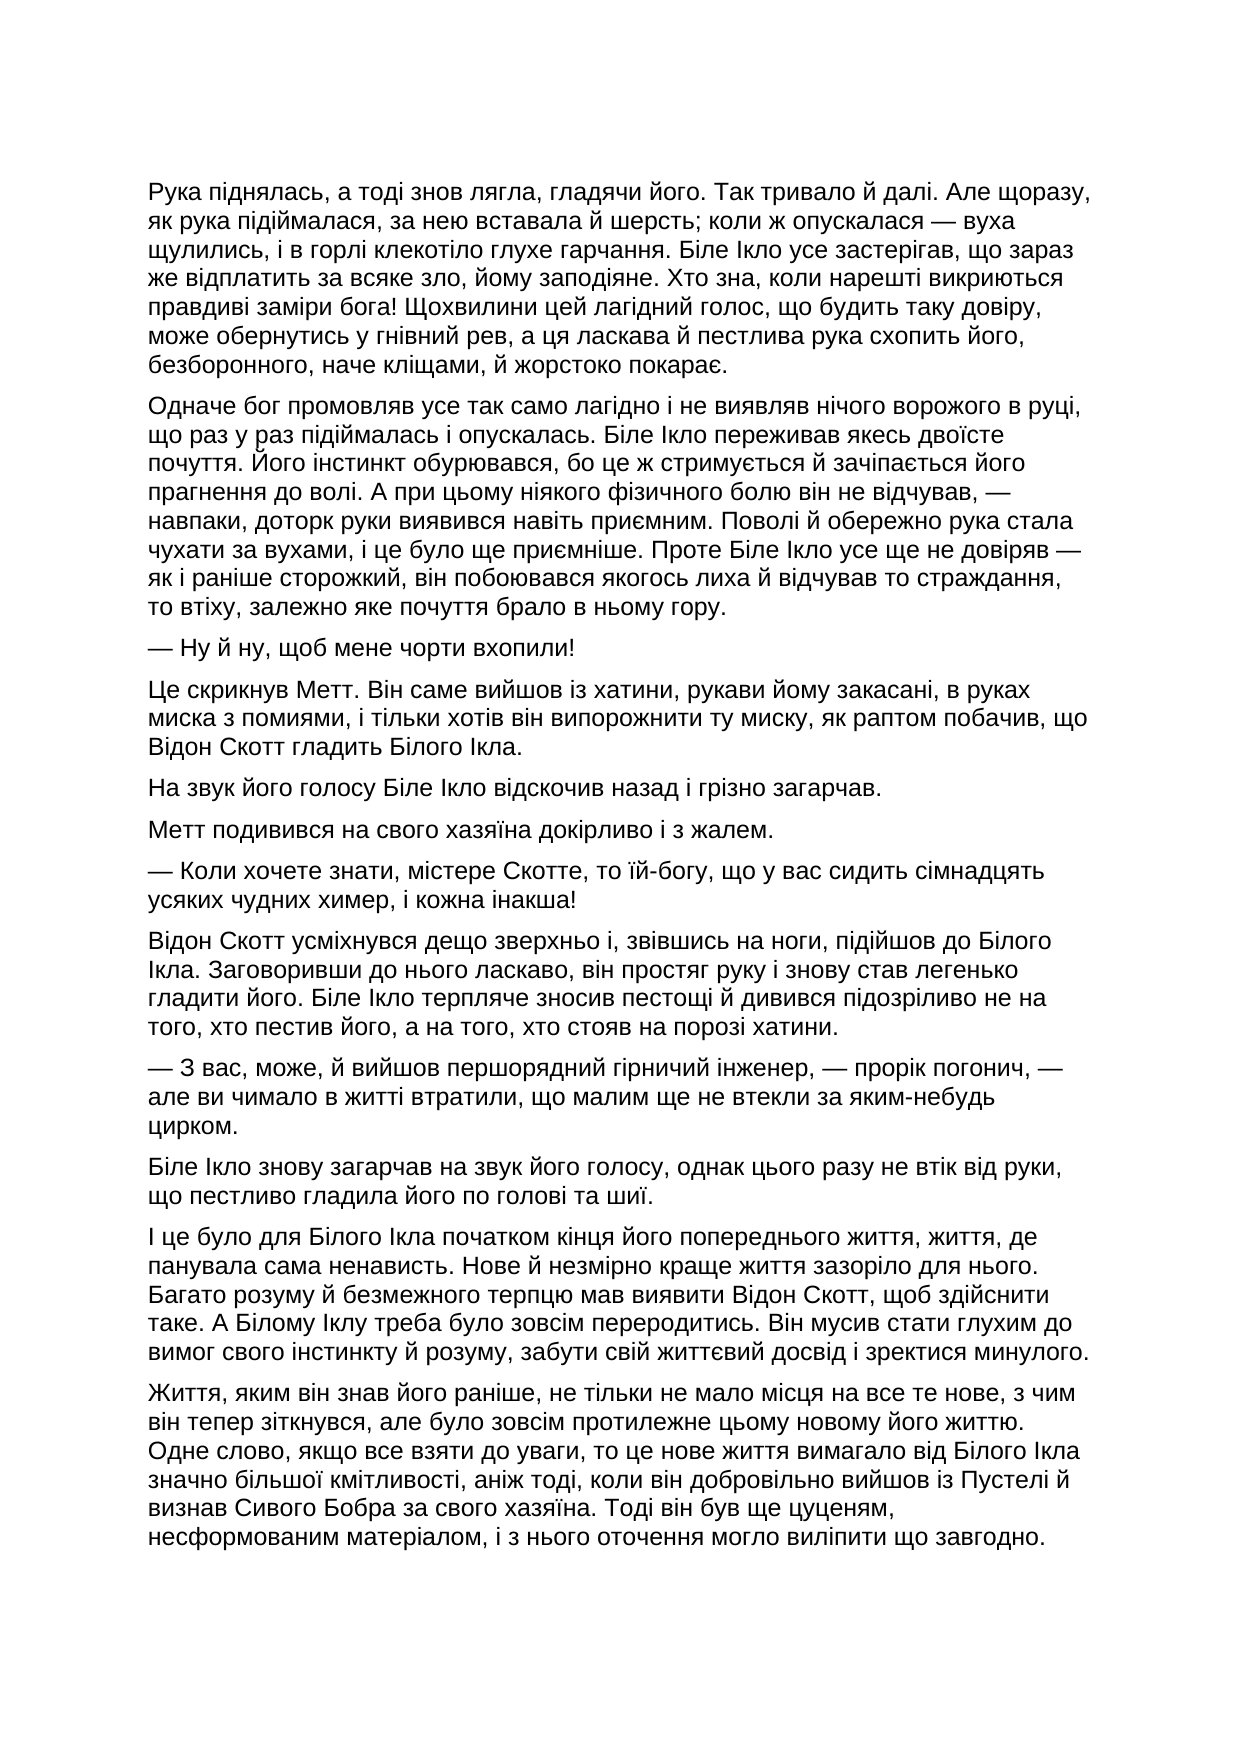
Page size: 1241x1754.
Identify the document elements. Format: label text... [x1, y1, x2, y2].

text — З вас, може, й вийшов першорядний гірничий інженер, — прорік погонич, — але ви чимало в житті втратили, що малим ще не втекли за яким-небудь цирком. [148, 1053, 1092, 1140]
text Це скрикнув Метт. Він саме вийшов із хатини, рукави йому закасані, в руках миска з помиями, і тільки хотів він випорожнити ту миску, як раптом побачив, що Відон Скотт гладить Білого Ікла. [148, 675, 1092, 761]
text І це було для Білого Ікла початком кінця його попереднього життя, життя, де панувала сама ненависть. Нове й незмірно краще життя зазоріло для нього. Багато розуму й безмежного терпцю мав виявити Відон Скотт, щоб здійснити таке. А Білому Іклу треба було зовсім переродитись. Він мусив стати глухим до вимог свого інстинкту й розуму, забути свій життєвий досвід і зректися минулого. [148, 1222, 1092, 1366]
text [148, 1378, 1092, 1551]
text Одначе бог промовляв усе так само лагідно і не виявляв нічого ворожого в руці, що раз у раз підіймалась і опускалась. Біле Ікло переживав якесь двоїсте почуття. Його інстинкт обурювався, бо це ж стримується й зачіпається його прагнення до волі. А при цьому ніякого фізичного болю він не відчував, — навпаки, доторк руки виявився навіть приємним. Поволі й обережно рука стала чухати за вухами, і це було ще приємніше. Проте Біле Ікло усе ще не довіряв — як і раніше сторожкий, він побоювався якогось лиха й відчував то страждання, то втіху, залежно яке почуття брало в ньому гору. [148, 391, 1092, 621]
text Метт подивився на свого хазяїна докірливо і з жалем. [148, 815, 1092, 843]
text Рука піднялась, а тоді знов лягла, гладячи його. Так тривало й далі. Але щоразу, як рука підіймалася, за нею вставала й шерсть; коли ж опускалася — вуха щулились, і в горлі клекотіло глухе гарчання. Біле Ікло усе застерігав, що зараз же відплатить за всяке зло, йому заподіяне. Хто зна, коли нарешті викриються правдиві заміри бога! Щохвилини цей лагідний голос, що будить таку довіру, може обернутись у гнівний рев, а ця ласкава й пестлива рука схопить його, безборонного, наче кліщами, й жорстоко покарає. [148, 177, 1092, 378]
text — Ну й ну, щоб мене чорти вхопили! [148, 633, 1092, 662]
text На звук його голосу Біле Ікло відскочив назад і грізно загарчав. [148, 773, 1092, 802]
text — Коли хочете знати, містере Скотте, то їй-богу, що у вас сидить сімнадцять усяких чудних химер, і кожна інакша! [148, 856, 1092, 913]
text Відон Скотт усміхнувся дещо зверхньо і, звівшись на ноги, підійшов до Білого Ікла. Заговоривши до нього ласкаво, він простяг руку і знову став легенько гладити його. Біле Ікло терпляче зносив пестощі й дивився підозріливо не на того, хто пестив його, а на того, хто стояв на порозі хатини. [148, 926, 1092, 1041]
text Біле Ікло знову загарчав на звук його голосу, однак цього разу не втік від руки, що пестливо гладила його по голові та шиї. [148, 1152, 1092, 1210]
